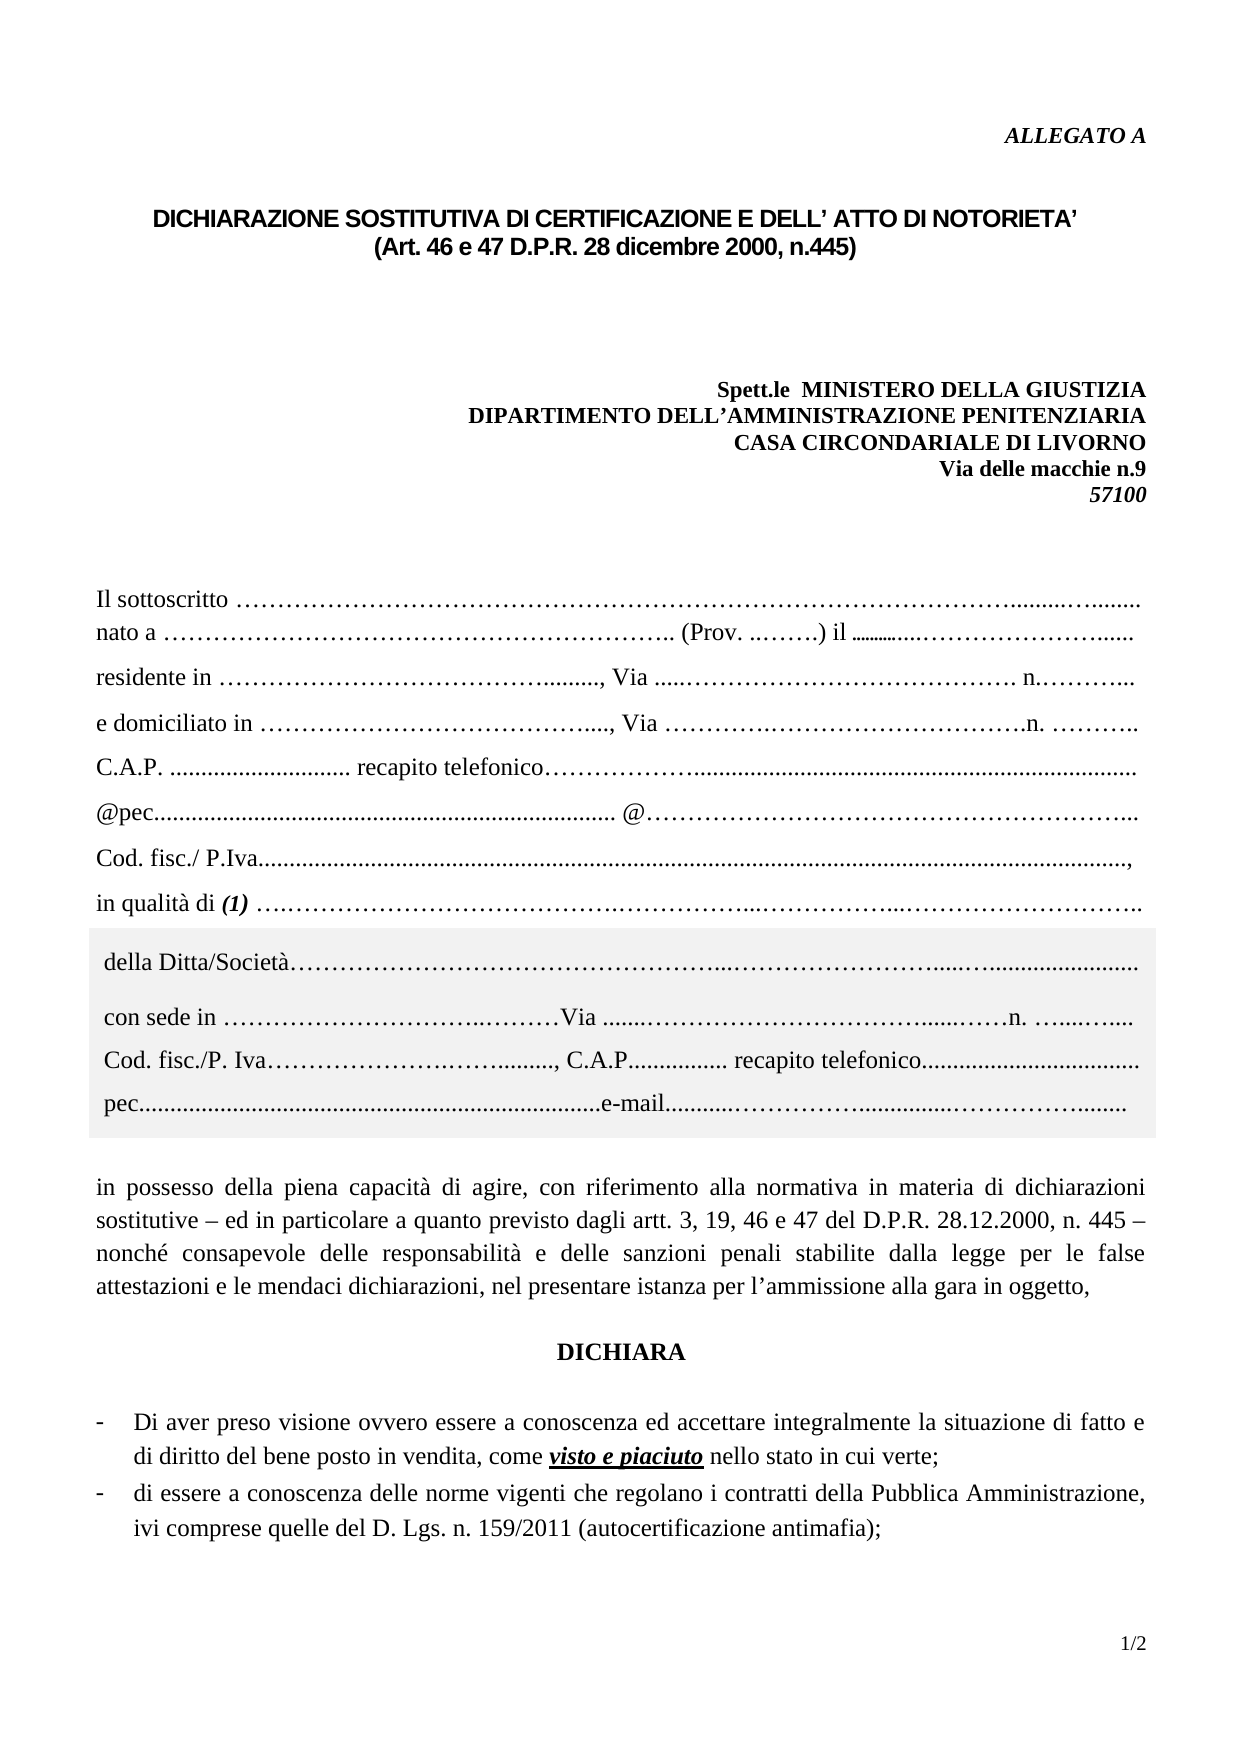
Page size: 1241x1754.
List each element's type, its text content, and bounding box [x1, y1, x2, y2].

text e domiciliato in …………………………………...., Via ………….………………………….n. ……….. [96, 708, 1144, 736]
text CASA CIRCONDARIALE DI LIVORNO [96, 429, 1146, 455]
text C.A.P. ............................. recapito telefonico………………....................................................................... [96, 752, 1144, 781]
text DICHIARA [96, 1337, 1146, 1366]
text Cod. fisc./ P.Iva..........................................................................................................................................., [96, 843, 1144, 871]
text in possesso della piena capacità di agire, con riferimento alla normativa in materia di dichiarazioni sostitutive – ed in particolare a quanto previsto dagli artt. 3, 19, 46 e 47 del D.P.R. 28.12.2000, n. 445 – nonché consapevole delle responsabilità e delle sanzioni penali stabilite dalla legge per le false attestazioni e le mendaci dichiarazioni, nel presentare istanza per l’ammissione alla gara in oggetto, [96, 1172, 1146, 1300]
text nato a …………………………………………………….. (Prov. ..…….) il ..............…………………...... [96, 617, 1144, 646]
list Di aver preso visione ovvero essere a conoscenza ed accettare integralmente la situazione di fatto e di diritto del bene posto in vendita, come visto e piaciuto nello stato in cui verte; [96, 1403, 1146, 1470]
text (Art. 46 e 47 D.P.R. 28 dicembre 2000, n.445) [96, 232, 1135, 261]
text DIPARTIMENTO DELL’AMMINISTRAZIONE PENITENZIARIA [96, 402, 1146, 429]
text in qualità di (1) ….………………………………….……………...……………...……………………….. [96, 888, 1144, 916]
text Il sottoscritto ………………………………………………………………………………….........…........ [96, 584, 1144, 613]
text Spett.le MINISTERO DELLA GIUSTIZIA [96, 376, 1146, 402]
list di essere a conoscenza delle norme vigenti che regolano i contratti della Pubblica Amministrazione, ivi comprese quelle del D. Lgs. n. 159/2011 (autocertificazione antimafia); [96, 1474, 1146, 1542]
text residente in …………………………………........., Via .....…………………………………. n.………... [96, 662, 1144, 691]
text Via delle macchie n.9 [96, 455, 1146, 482]
text DICHIARAZIONE SOSTITUTIVA DI CERTIFICAZIONE E DELL’ ATTO DI NOTORIETA’ [96, 204, 1135, 232]
text 57100 [96, 482, 1146, 508]
text @pec.......................................................................... @…………………………………………………... [96, 797, 1144, 826]
text ALLEGATO A [96, 122, 1146, 148]
